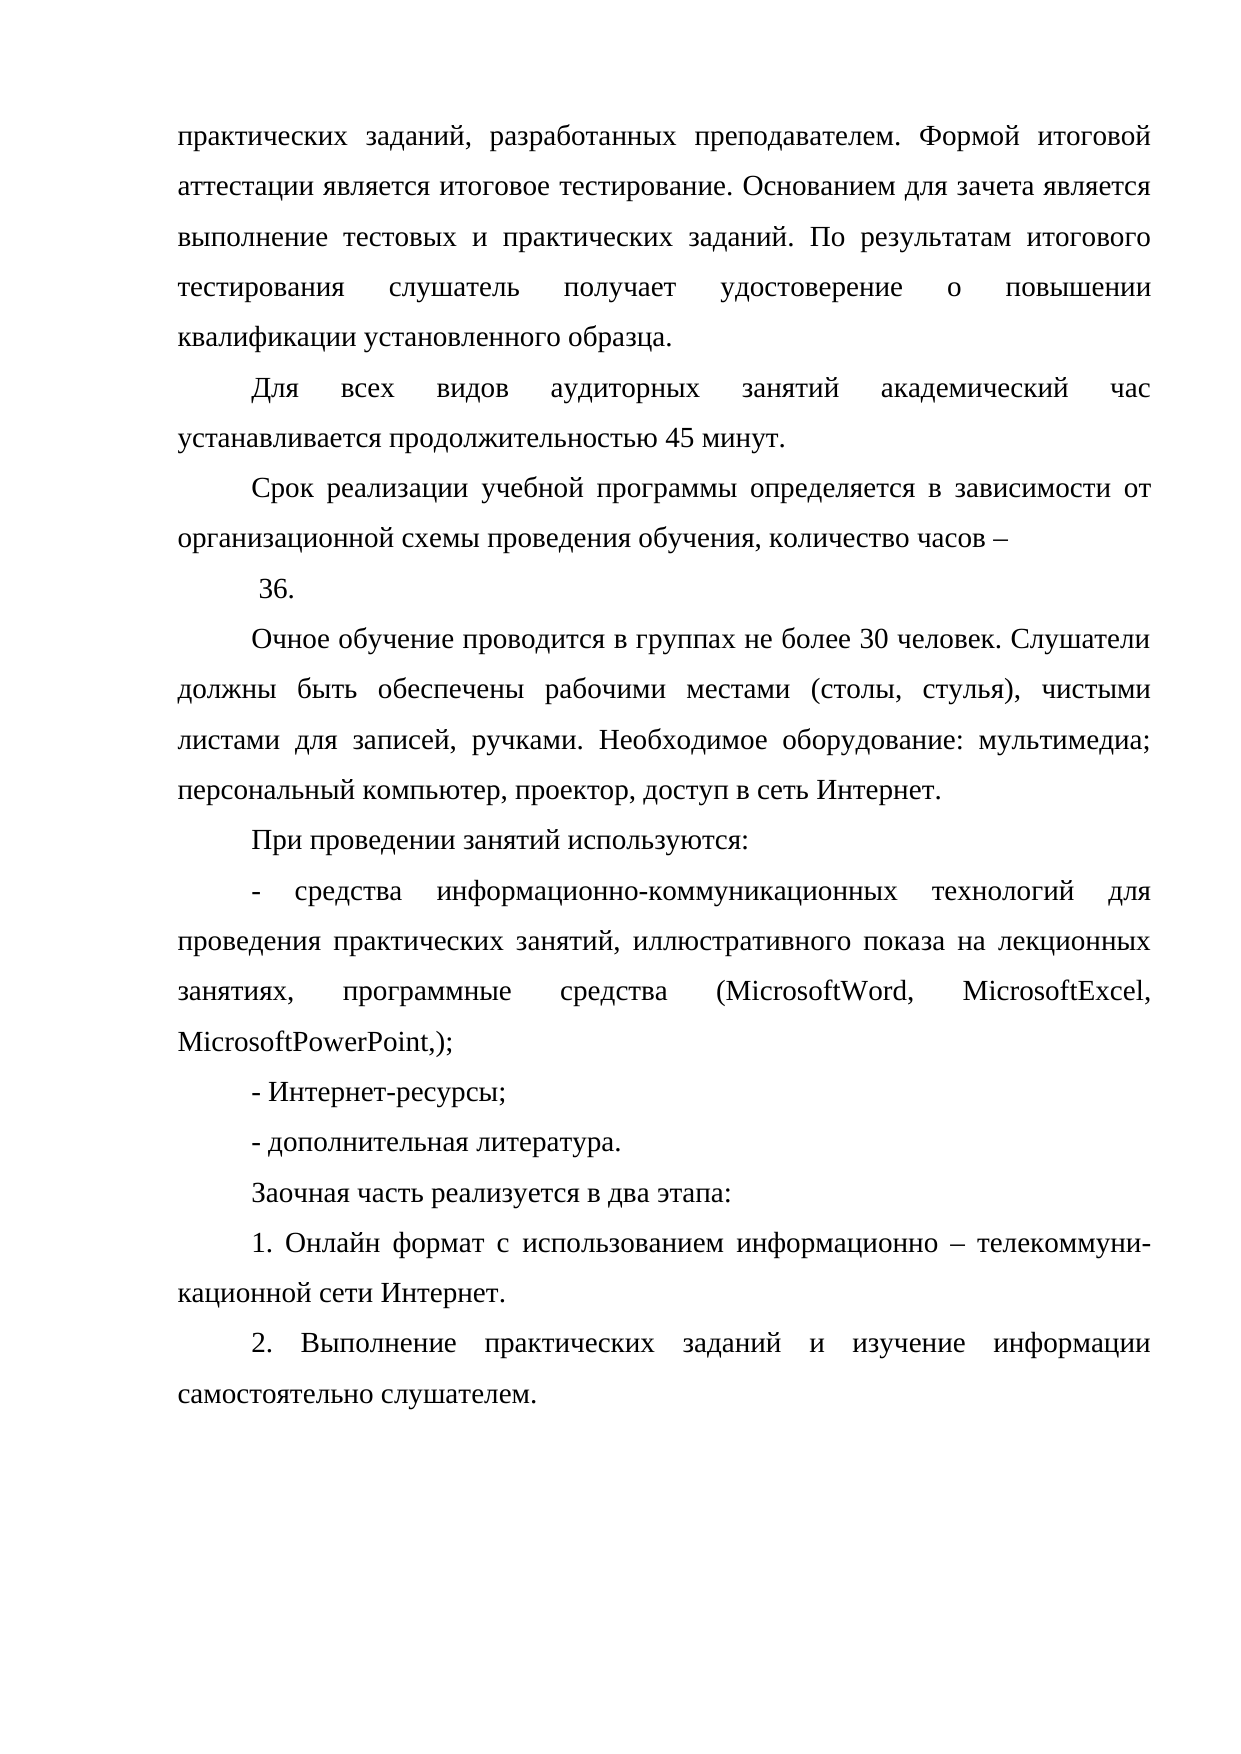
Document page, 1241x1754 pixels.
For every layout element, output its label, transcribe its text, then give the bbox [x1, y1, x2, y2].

text 1. Онлайн формат с использованием информационно – телекоммуни-кационной сети Интернет. [177, 1225, 1152, 1309]
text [177, 118, 1152, 353]
text При проведении занятий используются: [177, 822, 1152, 856]
text 36. [177, 571, 1152, 604]
text - средства информационно-коммуникационных технологий для проведения практических занятий, иллюстративного показа на лекционных занятиях, программные средства (MicrosoftWord, MicrosoftExcel, MicrosoftPowerPoint,); [177, 873, 1152, 1057]
text - Интернет-ресурсы; [177, 1074, 1152, 1108]
text Заочная часть реализуется в два этапа: [177, 1175, 1152, 1208]
text Для всех видов аудиторных занятий академический час устанавливается продолжительностью 45 минут. [177, 370, 1152, 453]
text 2. Выполнение практических заданий и изучение информации самостоятельно слушателем. [177, 1326, 1152, 1409]
text - дополнительная литература. [177, 1124, 1152, 1158]
text Срок реализации учебной программы определяется в зависимости от организационной схемы проведения обучения, количество часов – [177, 470, 1152, 554]
text Очное обучение проводится в группах не более 30 человек. Слушатели должны быть обеспечены рабочими местами (столы, стулья), чистыми листами для записей, ручками. Необходимое оборудование: мультимедиа; персональный компьютер, проектор, доступ в сеть Интернет. [177, 621, 1152, 806]
